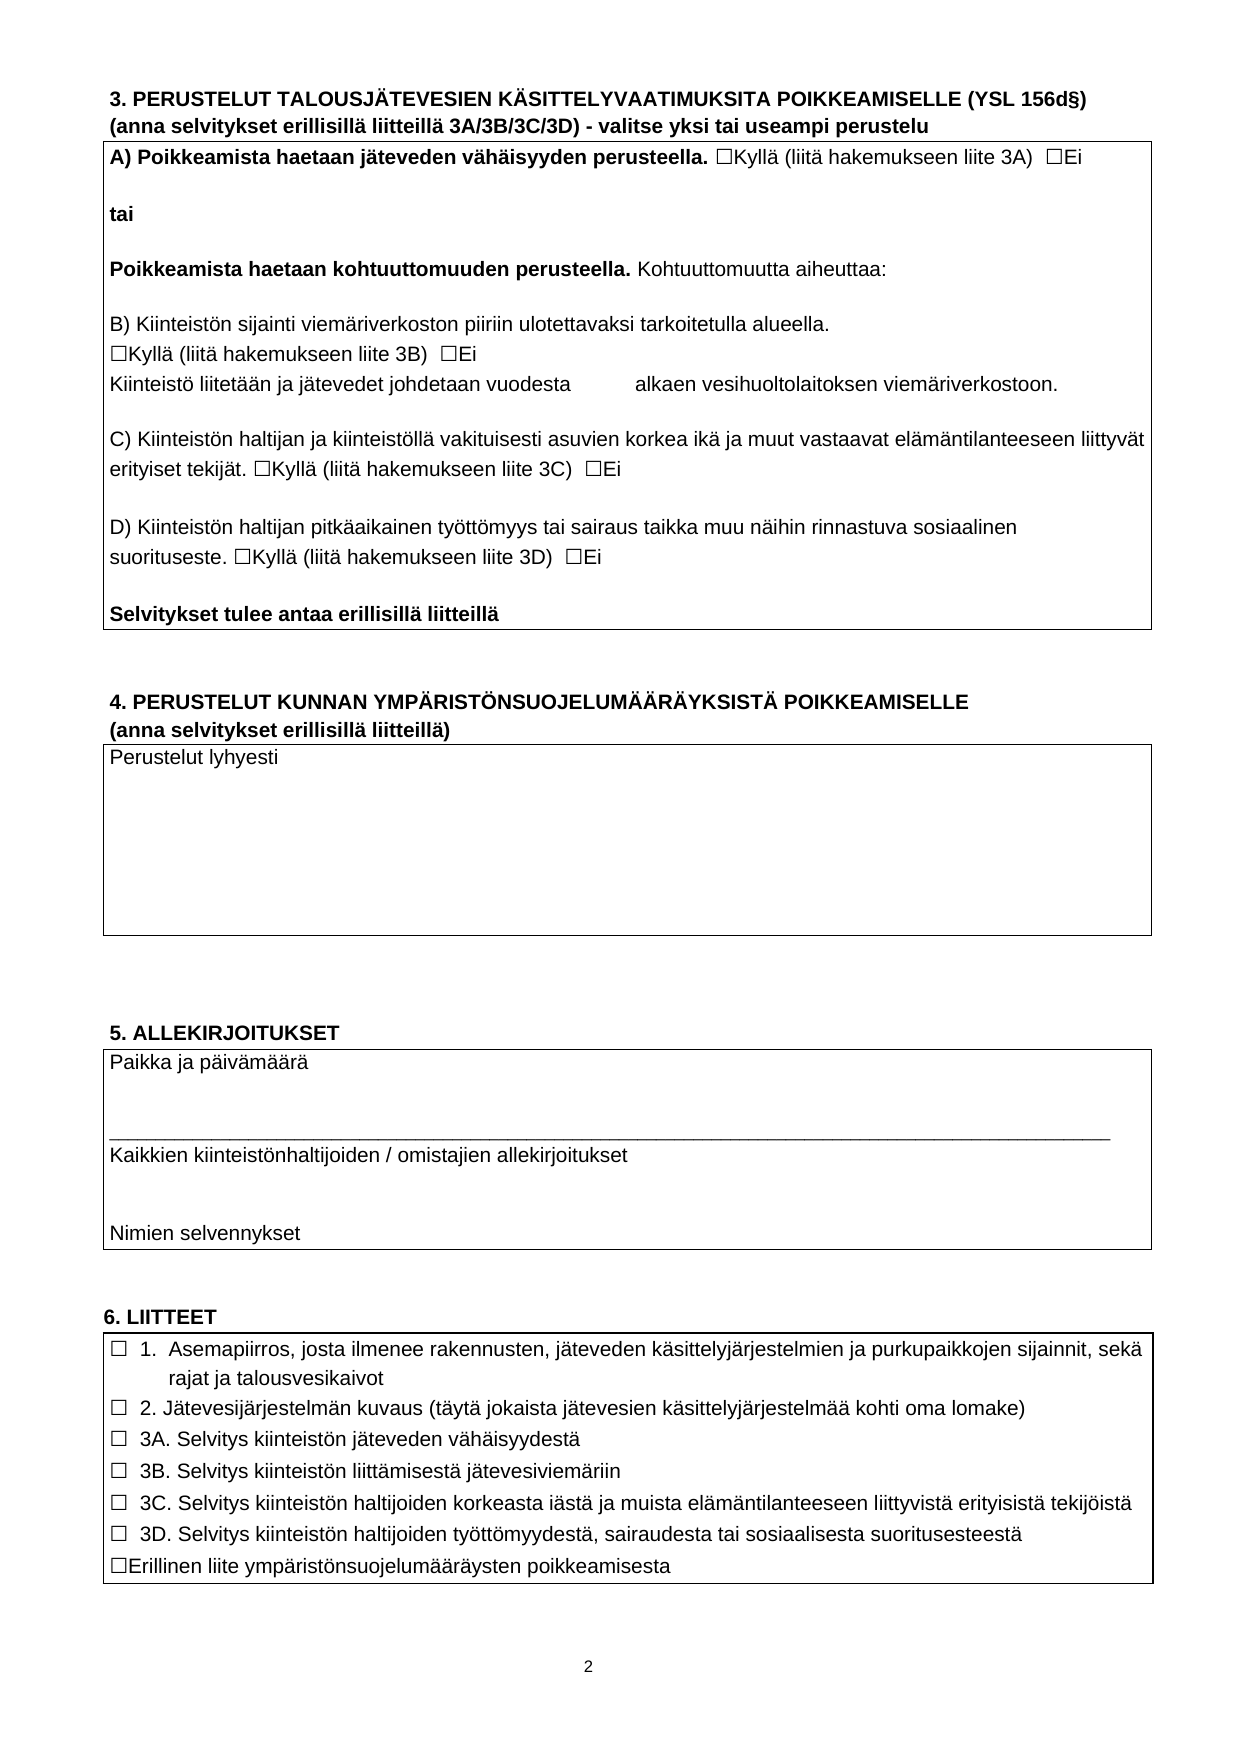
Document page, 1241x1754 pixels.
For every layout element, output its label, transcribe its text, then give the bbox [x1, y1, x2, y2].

table_cell 3C. Selvitys kiinteistön haltijoiden korkeasta iästä ja muista elämäntilanteeseen liittyvistä erityisistä tekijöistä [104, 1488, 1152, 1519]
text 6. LIITTEET [103, 1304, 1181, 1328]
table_header 1. Asemapiirros, josta ilmenee rakennusten, jäteveden käsittelyjärjestelmien ja purkupaikkojen sijainnit, sekä rajat ja talousvesikaivot [104, 1334, 1152, 1393]
table_cell Erillinen liite ympäristönsuojelumääräysten poikkeamisesta [104, 1551, 1152, 1583]
table_cell 3B. Selvitys kiinteistön liittämisestä jätevesiviemäriin [104, 1456, 1152, 1488]
table_cell 3D. Selvitys kiinteistön haltijoiden työttömyydestä, sairaudesta tai sosiaalisesta suoritusesteestä [104, 1520, 1152, 1551]
table_header 4. PERUSTELUT KUNNAN YMPÄRISTÖNSUOJELUMÄÄRÄYKSISTÄ POIKKEAMISELLE (anna selvitykset erillisillä liitteillä) [103, 685, 1152, 744]
table_cell Perustelut lyhyesti [104, 745, 1151, 935]
table_header 3. PERUSTELUT TALOUSJÄTEVESIEN KÄSITTELYVAATIMUKSITA POIKKEAMISELLE (YSL 156d§) (anna selvitykset erillisillä liitteillä 3A/3B/3C/3D) - valitse yksi tai useampi perustelu [103, 59, 1152, 141]
table_cell A) Poikkeamista haetaan jäteveden vähäisyyden perusteella. Kyllä (liitä hakemukseen liite 3A) Ei tai Poikkeamista haetaan kohtuuttomuuden perusteella. Kohtuuttomuutta aiheuttaa: B) Kiinteistön sijainti viemäriverkoston piiriin ulotettavaksi tarkoitetulla alueella. Kyllä (liitä hakemukseen liite 3B) Ei Kiinteistö liitetään ja jätevedet johdetaan vuodesta alkaen vesihuoltolaitoksen viemäriverkostoon. C) Kiinteistön haltijan ja kiinteistöllä vakituisesti asuvien korkea ikä ja muut vastaavat elämäntilanteeseen liittyvät erityiset tekijät. Kyllä (liitä hakemukseen liite 3C) Ei D) Kiinteistön haltijan pitkäaikainen työttömyys tai sairaus taikka muu näihin rinnastuva sosiaalinen suorituseste. Kyllä (liitä hakemukseen liite 3D) Ei Selvitykset tulee antaa erillisillä liitteillä [104, 142, 1151, 629]
table_cell 3A. Selvitys kiinteistön jäteveden vähäisyydestä [104, 1425, 1152, 1456]
table_cell 2. Jätevesijärjestelmän kuvaus (täytä jokaista jätevesien käsittelyjärjestelmää kohti oma lomake) [104, 1393, 1152, 1424]
table_cell Paikka ja päivämäärä ____________________________________________________________________________________________________________ Kaikkien kiinteistönhaltijoiden / omistajien allekirjoitukset Nimien selvennykset [104, 1050, 1151, 1248]
table_header 5. ALLEKIRJOITUKSET [103, 990, 1152, 1049]
